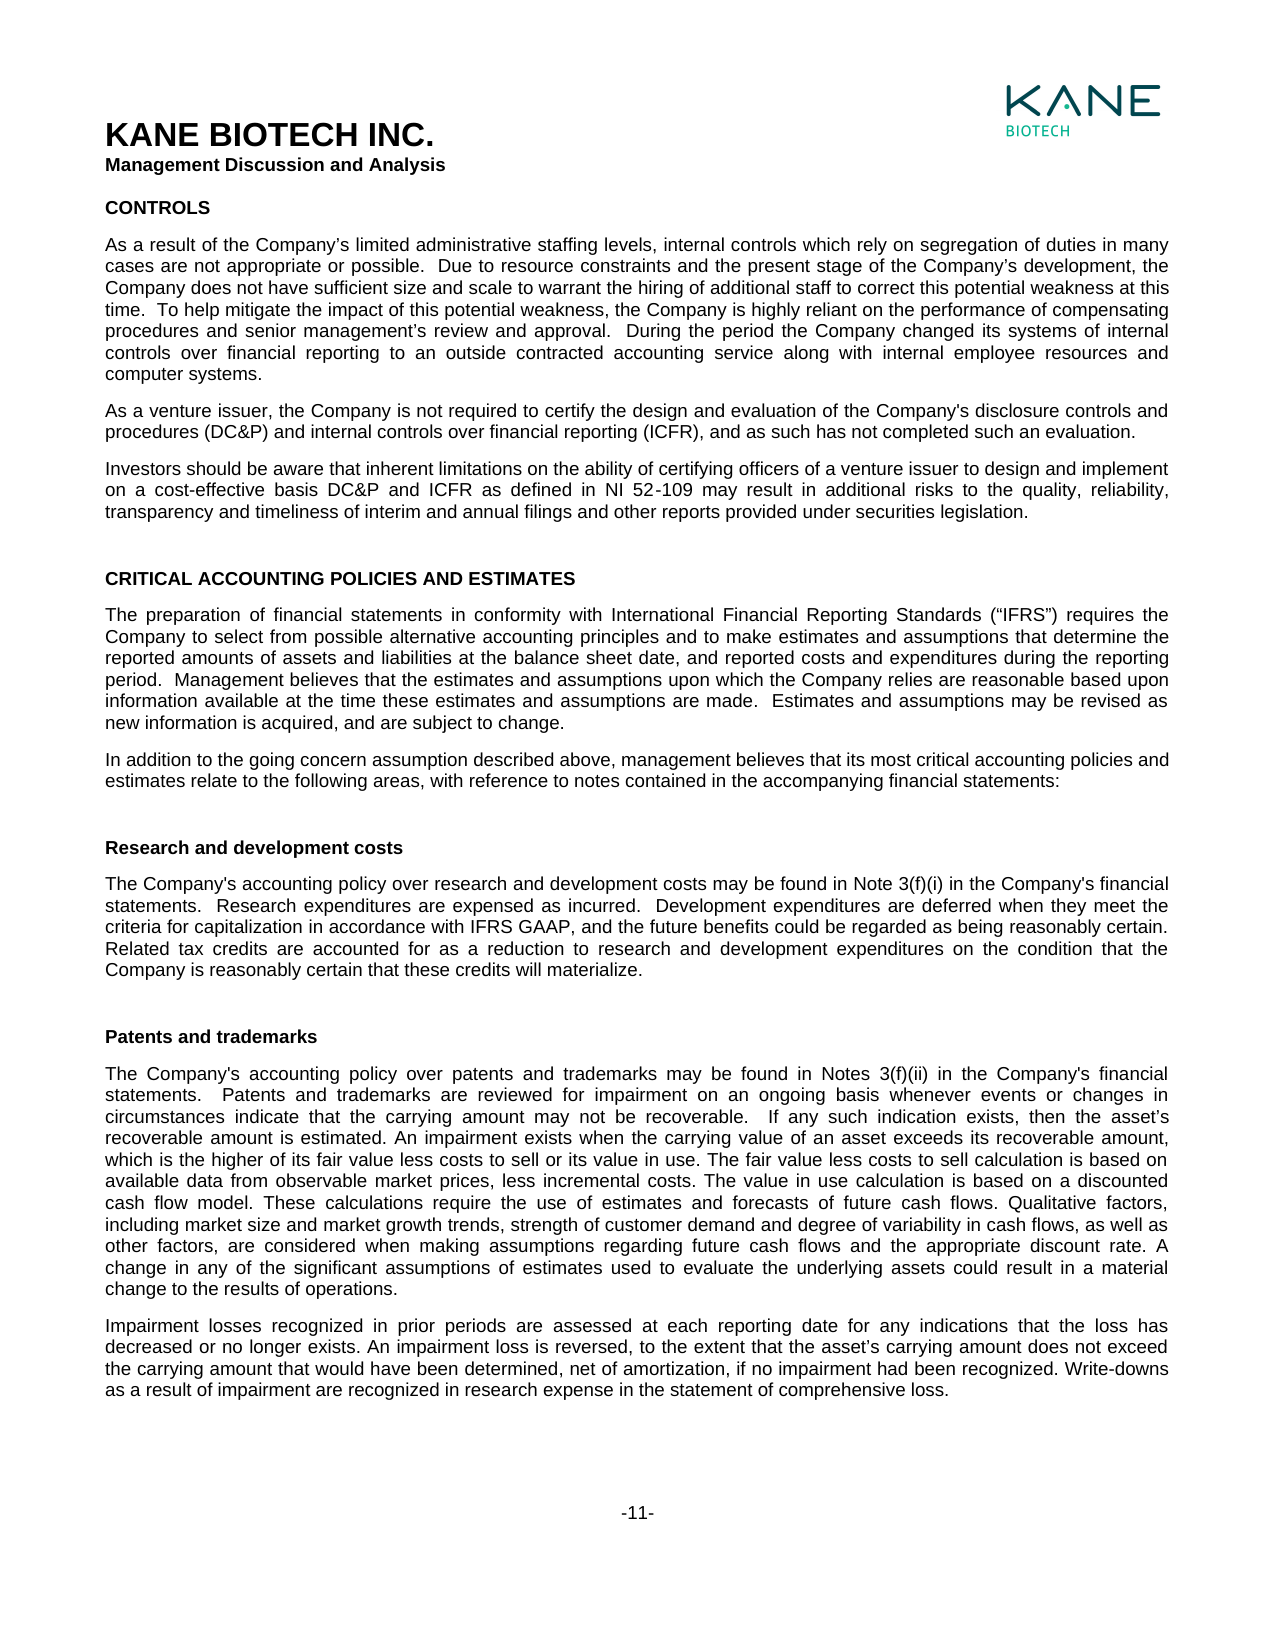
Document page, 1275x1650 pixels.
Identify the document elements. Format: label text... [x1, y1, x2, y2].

text Impairment losses recognized in prior periods are assessed at each reporting date for any indications that the loss has decreased or no longer exists. An impairment loss is reversed, to the extent that the asset’s carrying amount does not exceed the carrying amount that would have been determined, net of amortization, if no impairment had been recognized. Write-downs as a result of impairment are recognized in research expense in the statement of comprehensive loss. [105, 1314, 1170, 1401]
text The preparation of financial statements in conformity with International Financial Reporting Standards (“IFRS”) requires the Company to select from possible alternative accounting principles and to make estimates and assumptions that determine the reported amounts of assets and liabilities at the balance sheet date, and reported costs and expenditures during the reporting period. Management believes that the estimates and assumptions upon which the Company relies are reasonable based upon information available at the time these estimates and assumptions are made. Estimates and assumptions may be revised as new information is acquired, and are subject to change. [105, 604, 1170, 733]
text As a result of the Company’s limited administrative staffing levels, internal controls which rely on segregation of duties in many cases are not appropriate or possible. Due to resource constraints and the present stage of the Company’s development, the Company does not have sufficient size and scale to warrant the hiring of additional staff to correct this potential weakness at this time. To help mitigate the impact of this potential weakness, the Company is highly reliant on the performance of compensating procedures and senior management’s review and approval. During the period the Company changed its systems of internal controls over financial reporting to an outside contracted accounting service along with internal employee resources and computer systems. [105, 234, 1170, 384]
picture [996, 75, 1170, 147]
text The Company's accounting policy over patents and trademarks may be found in Notes 3(f)(ii) in the Company's financial statements. Patents and trademarks are reviewed for impairment on an ongoing basis whenever events or changes in circumstances indicate that the carrying amount may not be recoverable. If any such indication exists, then the asset’s recoverable amount is estimated. An impairment exists when the carrying value of an asset exceeds its recoverable amount, which is the higher of its fair value less costs to sell or its value in use. The fair value less costs to sell calculation is based on available data from observable market prices, less incremental costs. The value in use calculation is based on a discounted cash flow model. These calculations require the use of estimates and forecasts of future cash flows. Qualitative factors, including market size and market growth trends, strength of customer demand and degree of variability in cash flows, as well as other factors, are considered when making assumptions regarding future cash flows and the appropriate discount rate. A change in any of the significant assumptions of estimates used to evaluate the underlying assets could result in a material change to the results of operations. [105, 1062, 1170, 1299]
subtitle Research and development costs [105, 836, 1170, 858]
text Investors should be aware that inherent limitations on the ability of certifying officers of a venture issuer to design and implement on a cost-effective basis DC&P and ICFR as defined in NI 52-109 may result in additional risks to the quality, reliability, transparency and timeliness of interim and annual filings and other reports provided under securities legislation. [105, 458, 1170, 522]
text In addition to the going concern assumption described above, management believes that its most critical accounting policies and estimates relate to the following areas, with reference to notes contained in the accompanying financial statements: [105, 748, 1170, 791]
text As a venture issuer, the Company is not required to certify the design and evaluation of the Company's disclosure controls and procedures (DC&P) and internal controls over financial reporting (ICFR), and as such has not completed such an evaluation. [105, 399, 1170, 443]
subtitle CRITICAL ACCOUNTING POLICIES AND ESTIMATES [105, 567, 1170, 589]
subtitle Patents and trademarks [105, 1026, 1170, 1047]
text The Company's accounting policy over research and development costs may be found in Note 3(f)(i) in the Company's financial statements. Research expenditures are expensed as incurred. Development expenditures are deferred when they meet the criteria for capitalization in accordance with IFRS GAAP, and the future benefits could be regarded as being reasonably certain. Related tax credits are accounted for as a reduction to research and development expenditures on the condition that the Company is reasonably certain that these credits will materialize. [105, 873, 1170, 981]
subtitle CONTROLS [105, 197, 1170, 219]
